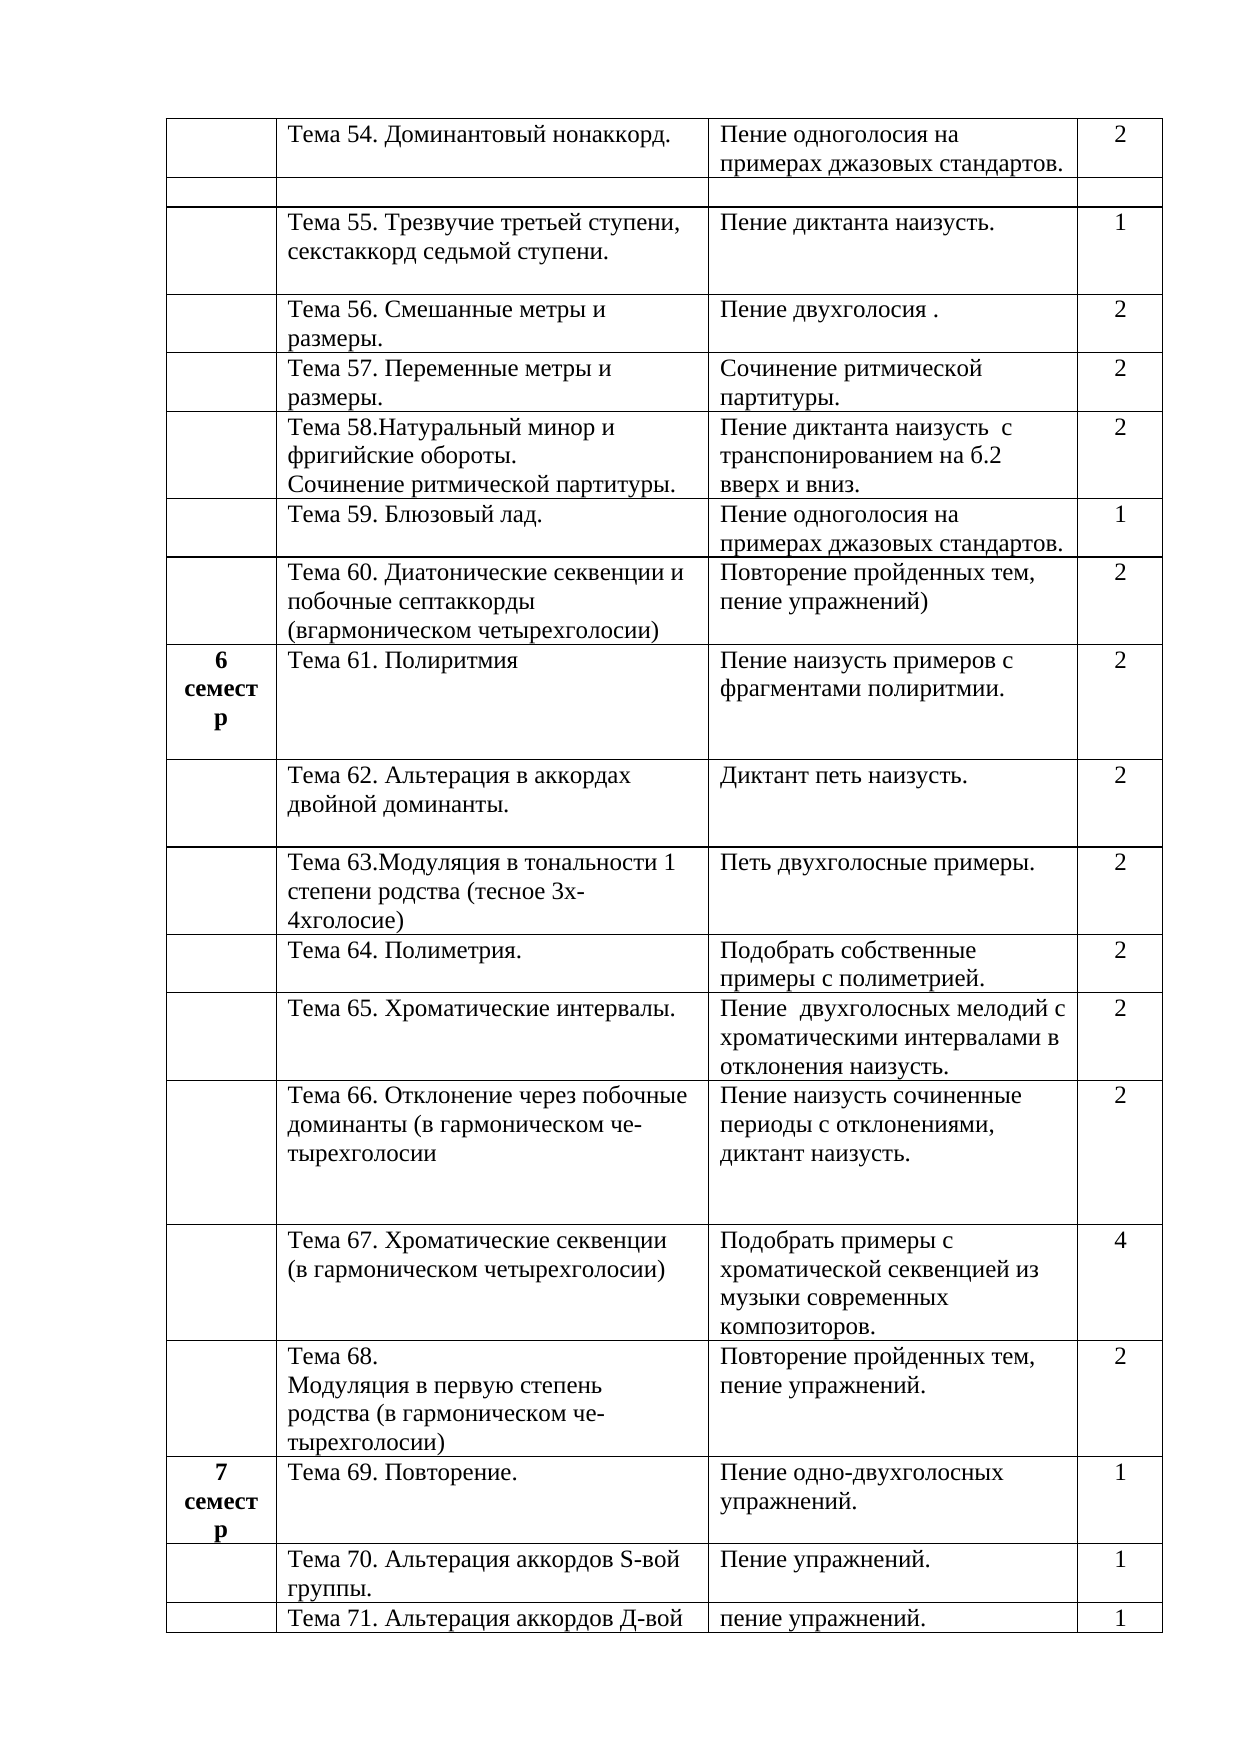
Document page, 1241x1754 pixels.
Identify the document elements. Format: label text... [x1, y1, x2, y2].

table_cell [167, 178, 276, 206]
table_cell 2 [1078, 935, 1162, 992]
table_cell [167, 1544, 276, 1602]
table_cell Тема 68. Модуляция в первую степень родства (в гармоническом че-тырехголосии) [277, 1341, 708, 1456]
table_cell [709, 178, 1077, 206]
table_cell Пение двухголосных мелодий с хроматическими интервалами в отклонения наизусть. [709, 993, 1077, 1079]
table_cell Тема 69. Повторение. [277, 1457, 708, 1543]
table_cell 2 [1078, 353, 1162, 411]
table_cell Подобрать собственные примеры с полиметрией. [709, 935, 1077, 992]
table_cell 2 [1078, 295, 1162, 352]
table_cell [277, 178, 708, 206]
table_cell [167, 119, 276, 177]
table_cell Тема 59. Блюзовый лад. [277, 499, 708, 556]
table_cell Тема 56. Смешанные метры и размеры. [277, 295, 708, 352]
table_cell [167, 848, 276, 934]
table_cell 2 [1078, 645, 1162, 759]
table_cell Пение диктанта наизусть. [709, 208, 1077, 293]
table_cell Тема 60. Диатонические секвенции и побочные септаккорды (вгармоническом четырехголосии) [277, 558, 708, 644]
table_cell пение упражнений. [709, 1603, 1077, 1632]
table_cell Тема 54. Доминантовый нонаккорд. [277, 119, 708, 177]
table_cell Повторение пройденных тем, пение упражнений. [709, 1341, 1077, 1456]
table_cell 2 [1078, 848, 1162, 934]
table_cell [167, 993, 276, 1079]
table_cell [167, 295, 276, 352]
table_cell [277, 1603, 708, 1632]
table_cell Тема 64. Полиметрия. [277, 935, 708, 992]
table_cell 1 [1078, 1603, 1162, 1632]
table_cell 2 [1078, 119, 1162, 177]
table_cell 2 [1078, 1341, 1162, 1456]
table_cell Тема 65. Хроматические интервалы. [277, 993, 708, 1079]
table_cell Тема 67. Хроматические секвенции (в гармоническом четырехголосии) [277, 1225, 708, 1340]
table_cell 6 семестр [167, 645, 276, 759]
table_cell 2 [1078, 1081, 1162, 1224]
table_cell [167, 760, 276, 846]
table_cell Пение наизусть сочиненные периоды с отклонениями, диктант наизусть. [709, 1081, 1077, 1224]
table_cell 1 [1078, 1457, 1162, 1543]
table_cell [167, 935, 276, 992]
table_cell Тема 70. Альтерация аккордов S-вой группы. [277, 1544, 708, 1602]
table_cell Тема 58.Натуральный минор и фригийские обороты. Сочинение ритмической партитуры. [277, 412, 708, 498]
table_cell 7 семестр [167, 1457, 276, 1543]
table_cell 1 [1078, 208, 1162, 293]
table_cell 1 [1078, 1544, 1162, 1602]
table_cell Тема 61. Полиритмия [277, 645, 708, 759]
table_cell Пение двухголосия . [709, 295, 1077, 352]
table_cell Диктант петь наизусть. [709, 760, 1077, 846]
table_cell Пение диктанта наизусть с транспонированием на б.2 вверх и вниз. [709, 412, 1077, 498]
table_cell Тема 62. Альтерация в аккордах двойной доминанты. [277, 760, 708, 846]
table_cell [167, 1341, 276, 1456]
table_cell Пение одноголосия на примерах джазовых стандартов. [709, 119, 1077, 177]
table_cell 2 [1078, 760, 1162, 846]
table_cell [1078, 178, 1162, 206]
table_cell Сочинение ритмической партитуры. [709, 353, 1077, 411]
table_cell Пение наизусть примеров с фрагментами полиритмии. [709, 645, 1077, 759]
table_cell [167, 1225, 276, 1340]
table_cell [167, 412, 276, 498]
table_cell Тема 66. Отклонение через побочные доминанты (в гармоническом че-тырехголосии [277, 1081, 708, 1224]
table_cell 2 [1078, 558, 1162, 644]
table_cell Пение одно-двухголосных упражнений. [709, 1457, 1077, 1543]
table_cell Подобрать примеры с хроматической секвенцией из музыки современных композиторов. [709, 1225, 1077, 1340]
table_cell Тема 63.Модуляция в тональности 1 степени родства (тесное 3х-4хголосие) [277, 848, 708, 934]
table_cell [167, 208, 276, 293]
table_cell 2 [1078, 412, 1162, 498]
table_cell [167, 1603, 276, 1632]
table_cell Петь двухголосные примеры. [709, 848, 1077, 934]
table_cell 4 [1078, 1225, 1162, 1340]
table_cell [167, 353, 276, 411]
table_cell Повторение пройденных тем, пение упражнений) [709, 558, 1077, 644]
table_cell 2 [1078, 993, 1162, 1079]
table_cell Пение одноголосия на примерах джазовых стандартов. [709, 499, 1077, 556]
table_cell [167, 499, 276, 556]
table_cell [167, 558, 276, 644]
table_cell Тема 55. Трезвучие третьей ступени, секстаккорд седьмой ступени. [277, 208, 708, 293]
table_cell [167, 1081, 276, 1224]
table_cell 1 [1078, 499, 1162, 556]
table_cell Пение упражнений. [709, 1544, 1077, 1602]
table_cell Тема 57. Переменные метры и размеры. [277, 353, 708, 411]
